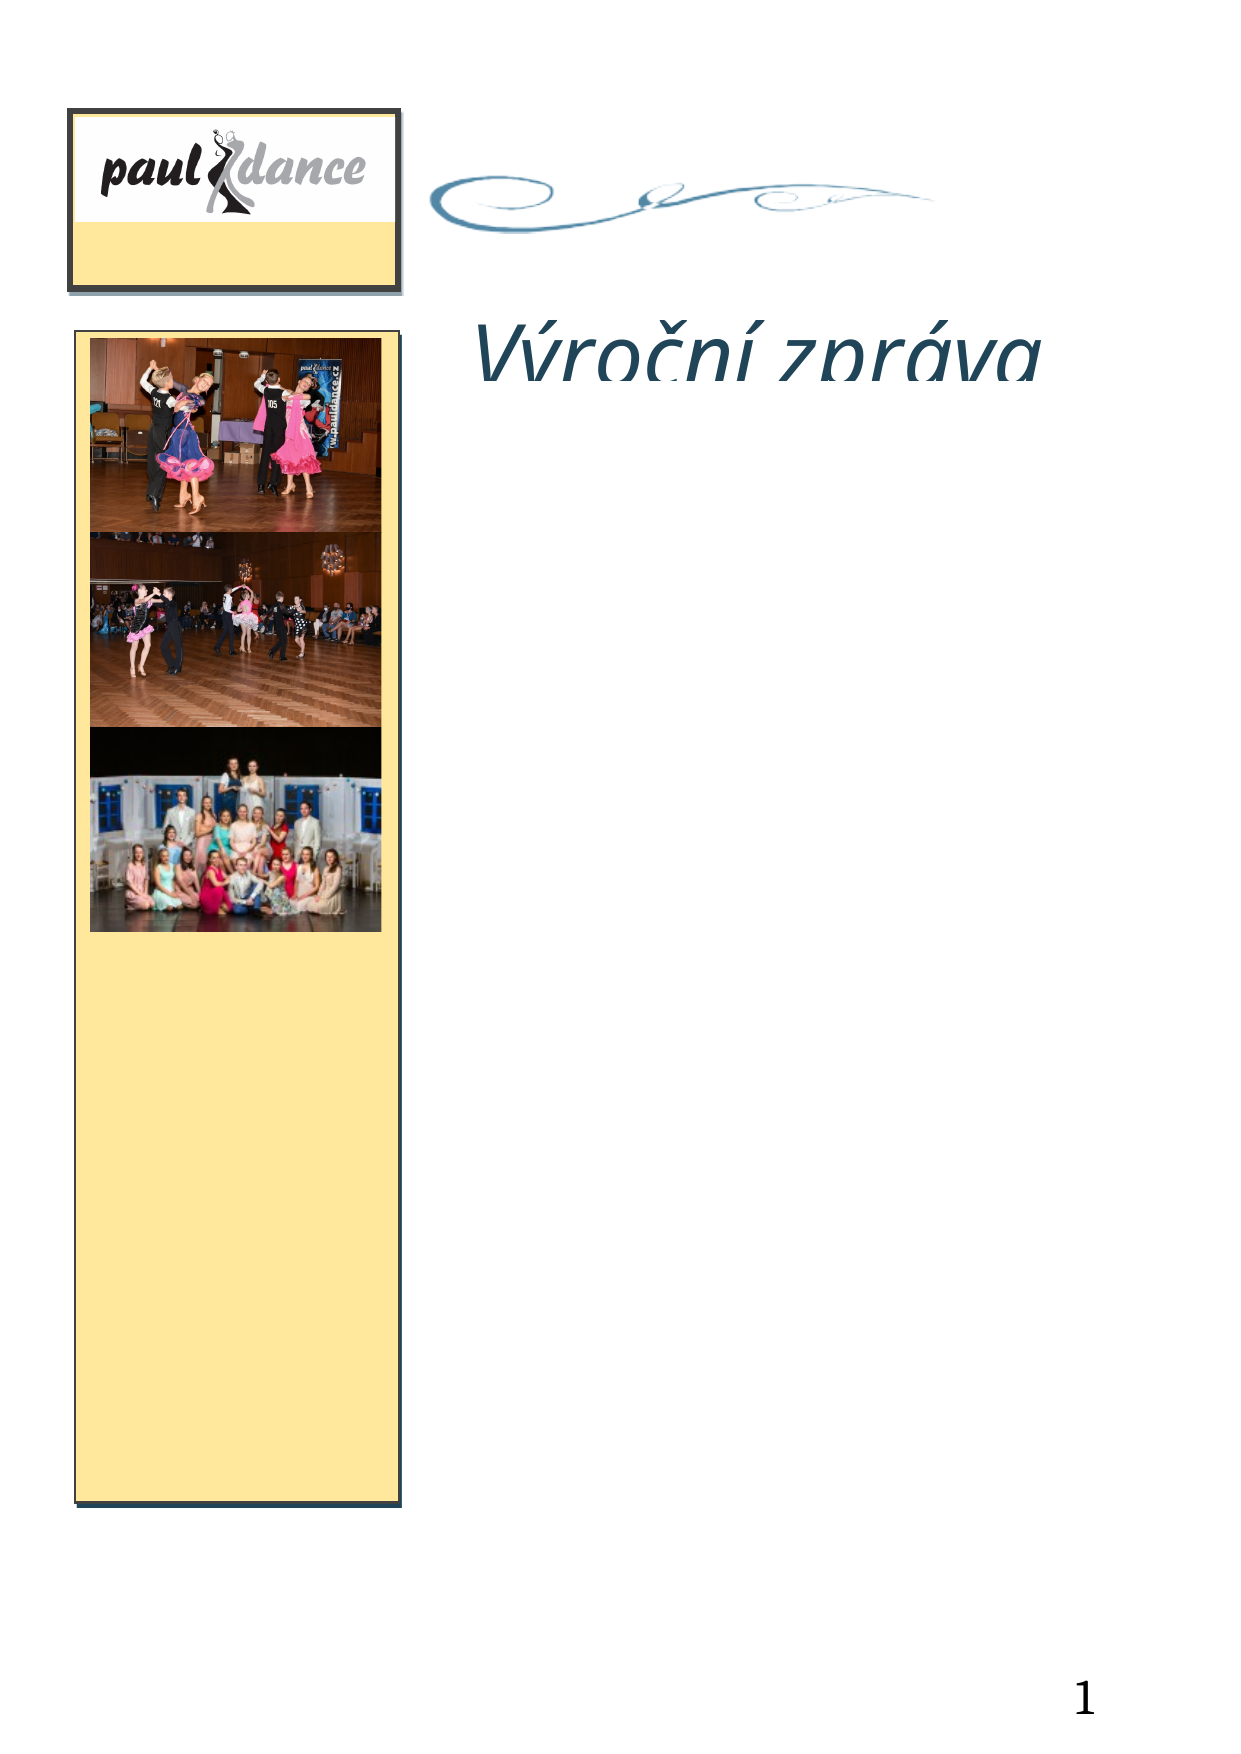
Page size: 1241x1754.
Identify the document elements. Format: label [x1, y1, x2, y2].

picture [90, 338, 382, 932]
